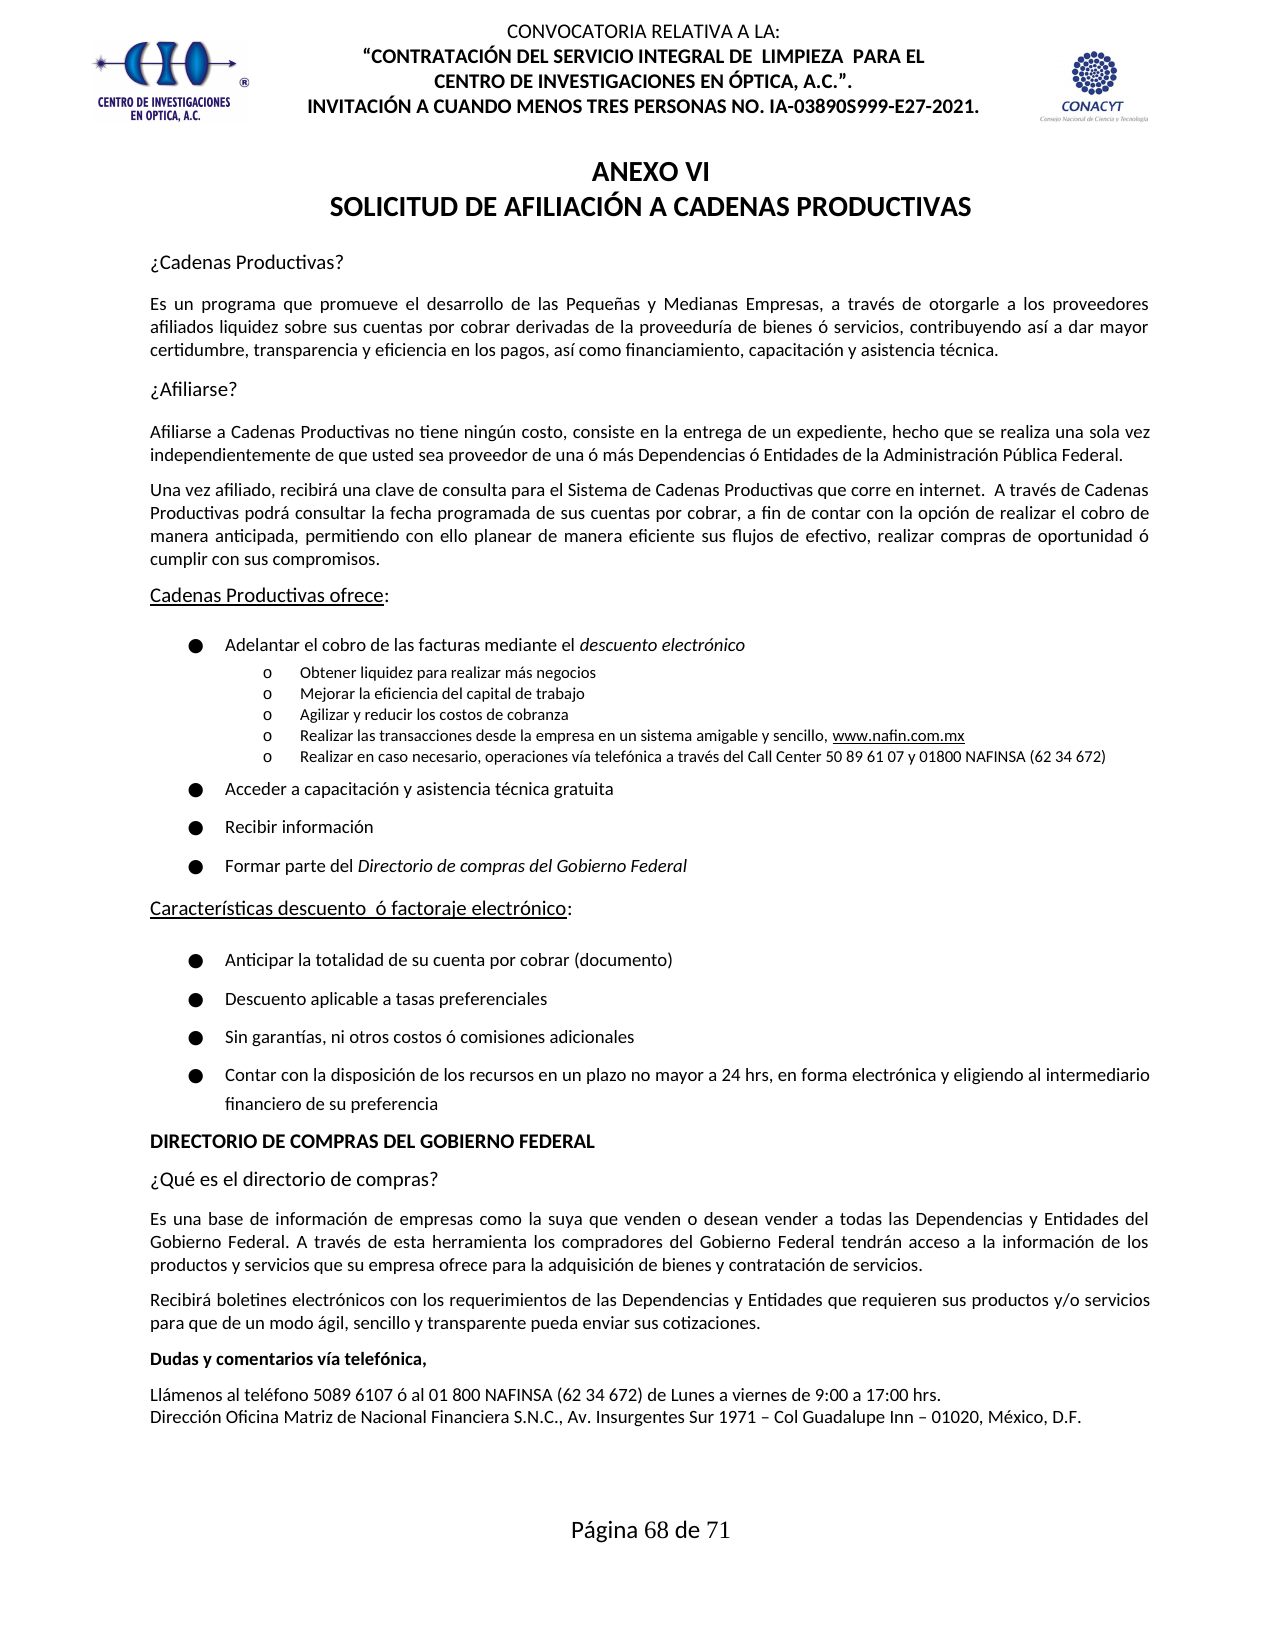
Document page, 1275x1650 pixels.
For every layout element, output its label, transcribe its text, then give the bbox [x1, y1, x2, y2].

picture [1037, 51, 1149, 122]
list Contar con la disposición de los recursos en un plazo no mayor a 24 hrs, en forma electrónica y eligiendo al intermediario financiero de su preferencia [187, 1054, 1152, 1116]
text Características descuento ó factoraje electrónico: [150, 896, 1152, 921]
text Dirección Oficina Matriz de Nacional Financiera S.N.C., Av. Insurgentes Sur 1971 – Col Guadalupe Inn – 01020, México, D.F. [150, 1406, 1152, 1428]
list Realizar en caso necesario, operaciones vía telefónica a través del Call Center 50 89 61 07 y 01800 NAFINSA (62 34 672) [262, 746, 1152, 768]
list Realizar las transacciones desde la empresa en un sistema amigable y sencillo, www.nafin.com.mx [262, 725, 1152, 746]
text ANEXO VI [150, 153, 1152, 188]
text Dudas y comentarios vía telefónica, [150, 1347, 1152, 1370]
text SOLICITUD DE AFILIACIÓN A CADENAS PRODUCTIVAS [150, 188, 1152, 224]
list Formar parte del Directorio de compras del Gobierno Federal [187, 844, 1152, 883]
list Acceder a capacitación y asistencia técnica gratuita [187, 768, 1152, 806]
text Es un programa que promueve el desarrollo de las Pequeñas y Medianas Empresas, a través de otorgarle a los proveedores afiliados liquidez sobre sus cuentas por cobrar derivadas de la proveeduría de bienes ó servicios, contribuyendo así a dar mayor certidumbre, transparencia y eficiencia en los pagos, así como financiamiento, capacitación y asistencia técnica. [150, 292, 1152, 361]
picture [91, 40, 250, 122]
list Recibir información [187, 806, 1152, 844]
text ¿Afiliarse? [150, 377, 1152, 402]
text Una vez afiliado, recibirá una clave de consulta para el Sistema de Cadenas Productivas que corre en internet. A través de Cadenas Productivas podrá consultar la fecha programada de sus cuentas por cobrar, a fin de contar con la opción de realizar el cobro de manera anticipada, permitiendo con ello planear de manera eficiente sus flujos de efectivo, realizar compras de oportunidad ó cumplir con sus compromisos. [150, 478, 1152, 570]
text Recibirá boletines electrónicos con los requerimientos de las Dependencias y Entidades que requieren sus productos y/o servicios para que de un modo ágil, sencillo y transparente pueda enviar sus cotizaciones. [150, 1288, 1152, 1334]
list Agilizar y reducir los costos de cobranza [262, 704, 1152, 725]
list Mejorar la eficiencia del capital de trabajo [262, 683, 1152, 704]
text ¿Qué es el directorio de compras? [150, 1166, 1152, 1192]
text Llámenos al teléfono 5089 6107 ó al 01 800 NAFINSA (62 34 672) de Lunes a viernes de 9:00 a 17:00 hrs. [150, 1383, 1152, 1406]
list Anticipar la totalidad de su cuenta por cobrar (documento) [187, 939, 1152, 977]
text DIRECTORIO DE COMPRAS DEL GOBIERNO FEDERAL [150, 1128, 1152, 1154]
list Sin garantías, ni otros costos ó comisiones adicionales [187, 1016, 1152, 1054]
text Cadenas Productivas ofrece: [150, 583, 1152, 608]
list Adelantar el cobro de las facturas mediante el descuento electrónico [187, 623, 1152, 662]
text Afiliarse a Cadenas Productivas no tiene ningún costo, consiste en la entrega de un expediente, hecho que se realiza una sola vez independientemente de que usted sea proveedor de una ó más Dependencias ó Entidades de la Administración Pública Federal. [150, 420, 1152, 466]
list Obtener liquidez para realizar más negocios [262, 662, 1152, 683]
text Es una base de información de empresas como la suya que venden o desean vender a todas las Dependencias y Entidades del Gobierno Federal. A través de esta herramienta los compradores del Gobierno Federal tendrán acceso a la información de los productos y servicios que su empresa ofrece para la adquisición de bienes y contratación de servicios. [150, 1207, 1152, 1276]
list Descuento aplicable a tasas preferenciales [187, 977, 1152, 1016]
text ¿Cadenas Productivas? [150, 249, 1152, 275]
